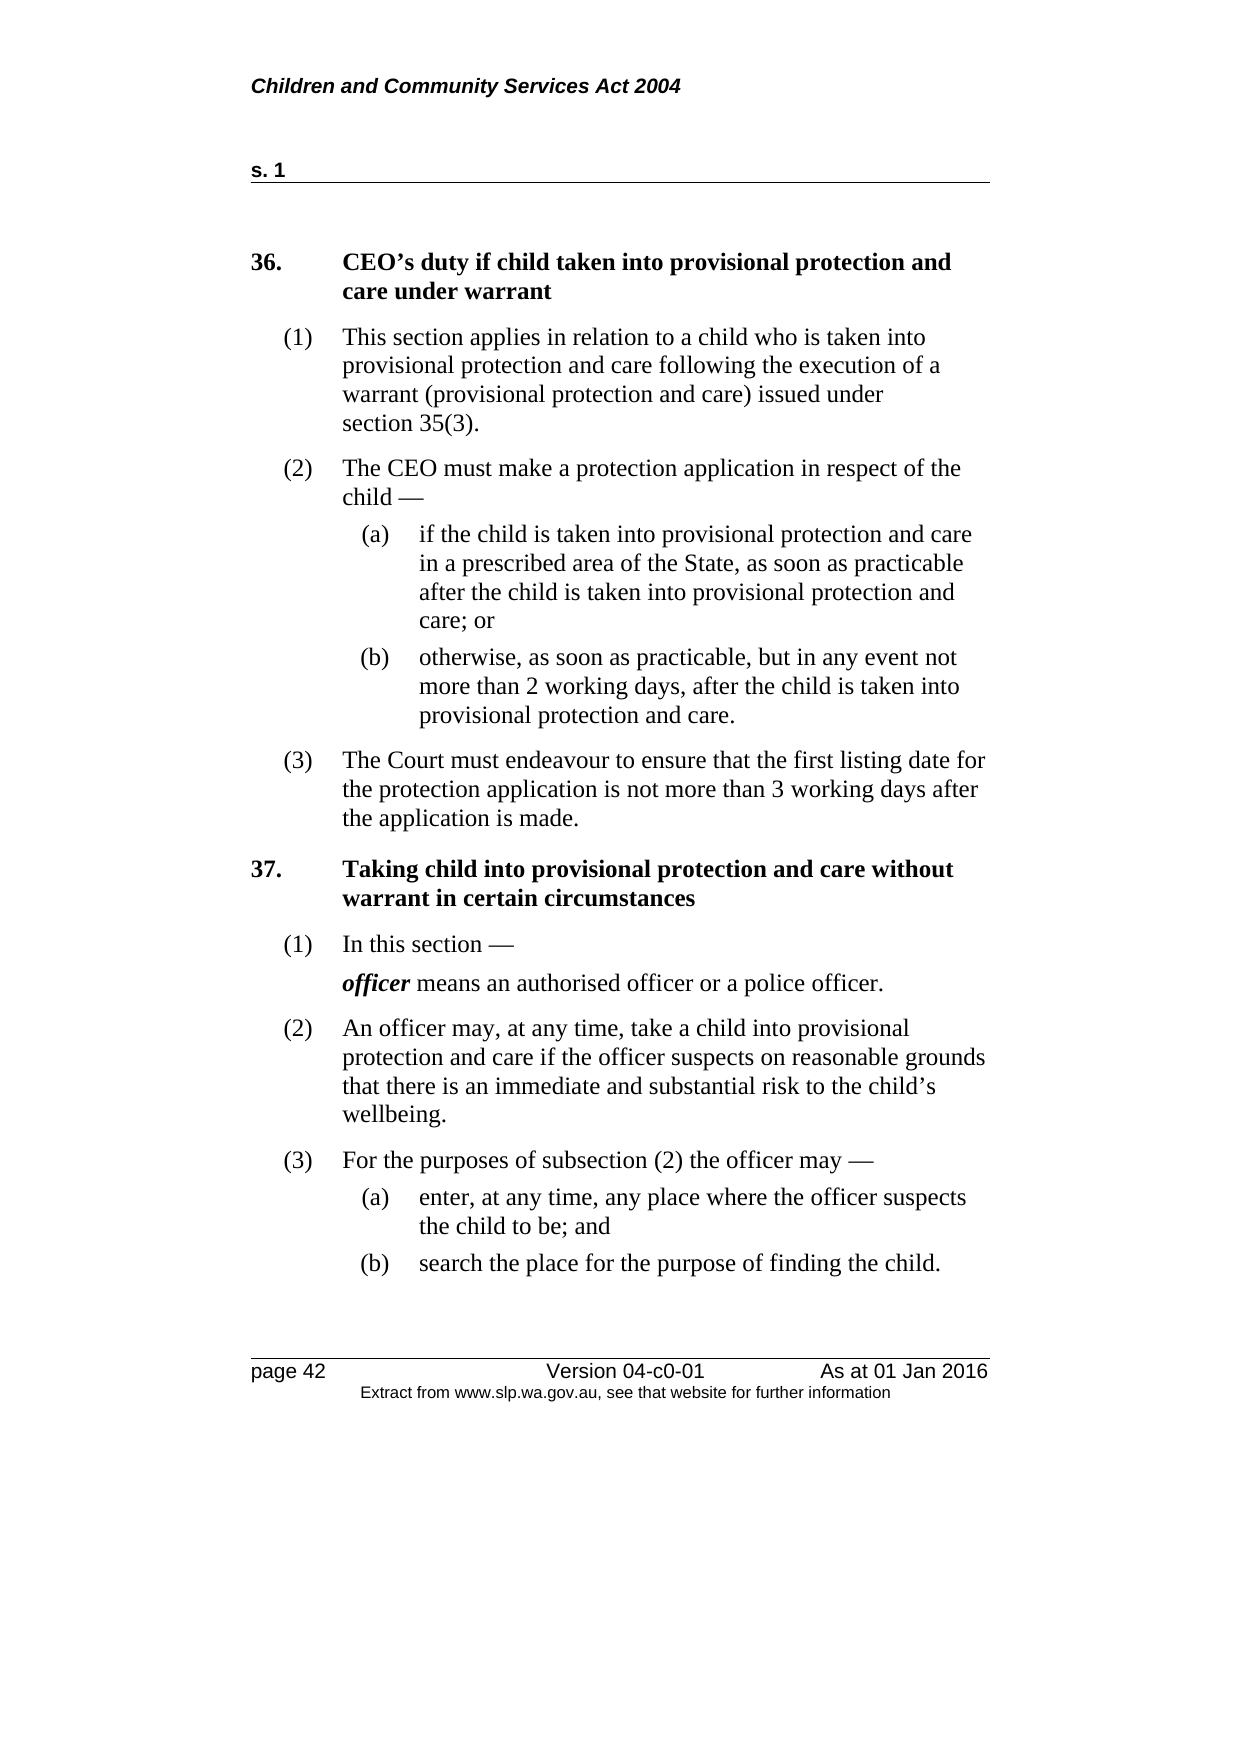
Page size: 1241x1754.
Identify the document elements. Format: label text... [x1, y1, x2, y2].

text (1) In this section — [251, 929, 990, 957]
subtitle 37. Taking child into provisional protection and care without warrant in certain circumstances [251, 854, 990, 912]
text (b) otherwise, as soon as practicable, but in any event not more than 2 working days, after the child is taken into provisional protection and care. [251, 642, 990, 729]
text officer means an authorised officer or a police officer. [251, 968, 990, 997]
text (2) An officer may, at any time, take a child into provisional protection and care if the officer suspects on reasonable grounds that there is an immediate and substantial risk to the child’s wellbeing. [251, 1013, 990, 1128]
text (3) For the purposes of subsection (2) the officer may — [251, 1145, 990, 1174]
text (b) search the place for the purpose of finding the child. [251, 1248, 990, 1277]
text (a) enter, at any time, any place where the officer suspects the child to be; and [251, 1182, 990, 1239]
text (a) if the child is taken into provisional protection and care in a prescribed area of the State, as soon as practicable after the child is taken into provisional protection and care; or [251, 519, 990, 634]
text (1) This section applies in relation to a child who is taken into provisional protection and care following the execution of a warrant (provisional protection and care) issued under section 35(3). [251, 322, 990, 437]
text (3) The Court must endeavour to ensure that the first listing date for the protection application is not more than 3 working days after the application is made. [251, 745, 990, 832]
subtitle 36. CEO’s duty if child taken into provisional protection and care under warrant [251, 247, 990, 305]
text (2) The CEO must make a protection application in respect of the child — [251, 453, 990, 511]
